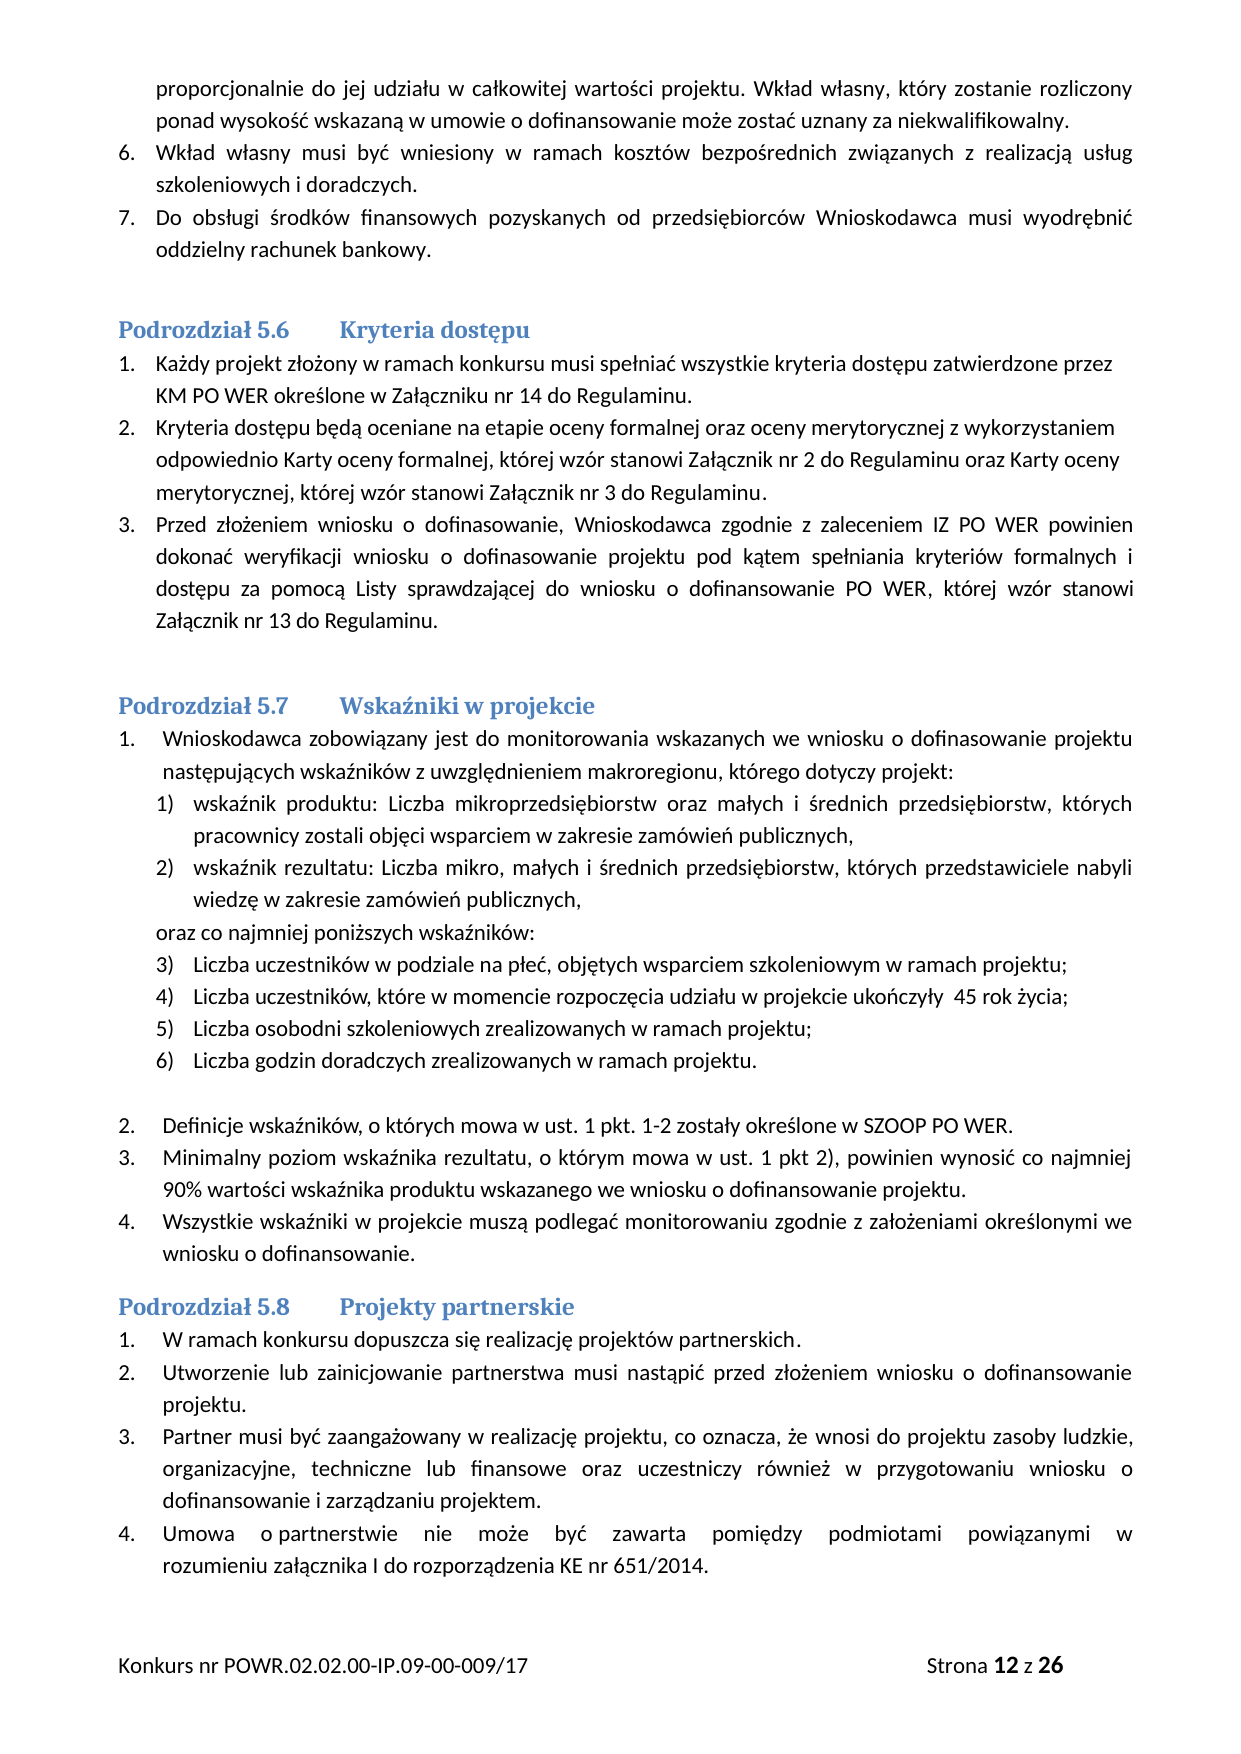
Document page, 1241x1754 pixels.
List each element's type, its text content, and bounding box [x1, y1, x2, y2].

list Przed złożeniem wniosku o dofinasowanie, Wnioskodawca zgodnie z zaleceniem IZ PO WER powinien dokonać weryfikacji wniosku o dofinasowanie projektu pod kątem spełniania kryteriów formalnych i dostępu za pomocą Listy sprawdzającej do wniosku o dofinansowanie PO WER, której wzór stanowi Załącznik nr 13 do Regulaminu. [118, 510, 1134, 634]
subtitle Podrozdział 5.7 Wskaźniki w projekcie [118, 692, 1134, 720]
list Liczba uczestników, które w momencie rozpoczęcia udziału w projekcie ukończyły 45 rok życia; [156, 982, 1134, 1010]
list Wkład własny musi być wniesiony w ramach kosztów bezpośrednich związanych z realizacją usług szkoleniowych i doradczych. [118, 138, 1134, 198]
list wskaźnik rezultatu: Liczba mikro, małych i średnich przedsiębiorstw, których przedstawiciele nabyli wiedzę w zakresie zamówień publicznych, [156, 853, 1134, 913]
list wskaźnik produktu: Liczba mikroprzedsiębiorstw oraz małych i średnich przedsiębiorstw, których pracownicy zostali objęci wsparciem w zakresie zamówień publicznych, [156, 789, 1134, 849]
list Liczba godzin doradczych zrealizowanych w ramach projektu. [156, 1046, 1134, 1074]
list Wszystkie wskaźniki w projekcie muszą podlegać monitorowaniu zgodnie z założeniami określonymi we wniosku o dofinansowanie. [118, 1207, 1134, 1268]
list Kryteria dostępu będą oceniane na etapie oceny formalnej oraz oceny merytorycznej z wykorzystaniem odpowiednio Karty oceny formalnej, której wzór stanowi Załącznik nr 2 do Regulaminu oraz Karty oceny merytorycznej, której wzór stanowi Załącznik nr 3 do Regulaminu. [118, 413, 1134, 506]
list Do obsługi środków finansowych pozyskanych od przedsiębiorców Wnioskodawca musi wyodrębnić oddzielny rachunek bankowy. [118, 203, 1134, 263]
list Minimalny poziom wskaźnika rezultatu, o którym mowa w ust. 1 pkt 2), powinien wynosić co najmniej 90% wartości wskaźnika produktu wskazanego we wniosku o dofinansowanie projektu. [118, 1143, 1134, 1203]
list Umowa o partnerstwie nie może być zawarta pomiędzy podmiotami powiązanymi w rozumieniu załącznika I do rozporządzenia KE nr 651/2014. [118, 1519, 1134, 1579]
list Liczba uczestników w podziale na płeć, objętych wsparciem szkoleniowym w ramach projektu; [156, 950, 1134, 978]
subtitle Podrozdział 5.6 Kryteria dostępu [118, 316, 1134, 344]
list Wnioskodawca zobowiązany jest do monitorowania wskazanych we wniosku o dofinasowanie projektu następujących wskaźników z uwzględnieniem makroregionu, którego dotyczy projekt: [118, 724, 1134, 785]
text oraz co najmniej poniższych wskaźników: [118, 918, 1134, 946]
list W ramach konkursu dopuszcza się realizację projektów partnerskich. [118, 1326, 1134, 1354]
list Partner musi być zaangażowany w realizację projektu, co oznacza, że wnosi do projektu zasoby ludzkie, organizacyjne, techniczne lub finansowe oraz uczestniczy również w przygotowaniu wniosku o dofinansowanie i zarządzaniu projektem. [118, 1422, 1134, 1514]
list Liczba osobodni szkoleniowych zrealizowanych w ramach projektu; [156, 1014, 1134, 1042]
list Utworzenie lub zainicjowanie partnerstwa musi nastąpić przed złożeniem wniosku o dofinansowanie projektu. [118, 1358, 1134, 1418]
subtitle Podrozdział 5.8 Projekty partnerskie [118, 1293, 1134, 1321]
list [118, 74, 1134, 134]
list Każdy projekt złożony w ramach konkursu musi spełniać wszystkie kryteria dostępu zatwierdzone przez KM PO WER określone w Załączniku nr 14 do Regulaminu. [118, 349, 1134, 409]
list Definicje wskaźników, o których mowa w ust. 1 pkt. 1-2 zostały określone w SZOOP PO WER. [118, 1111, 1134, 1139]
